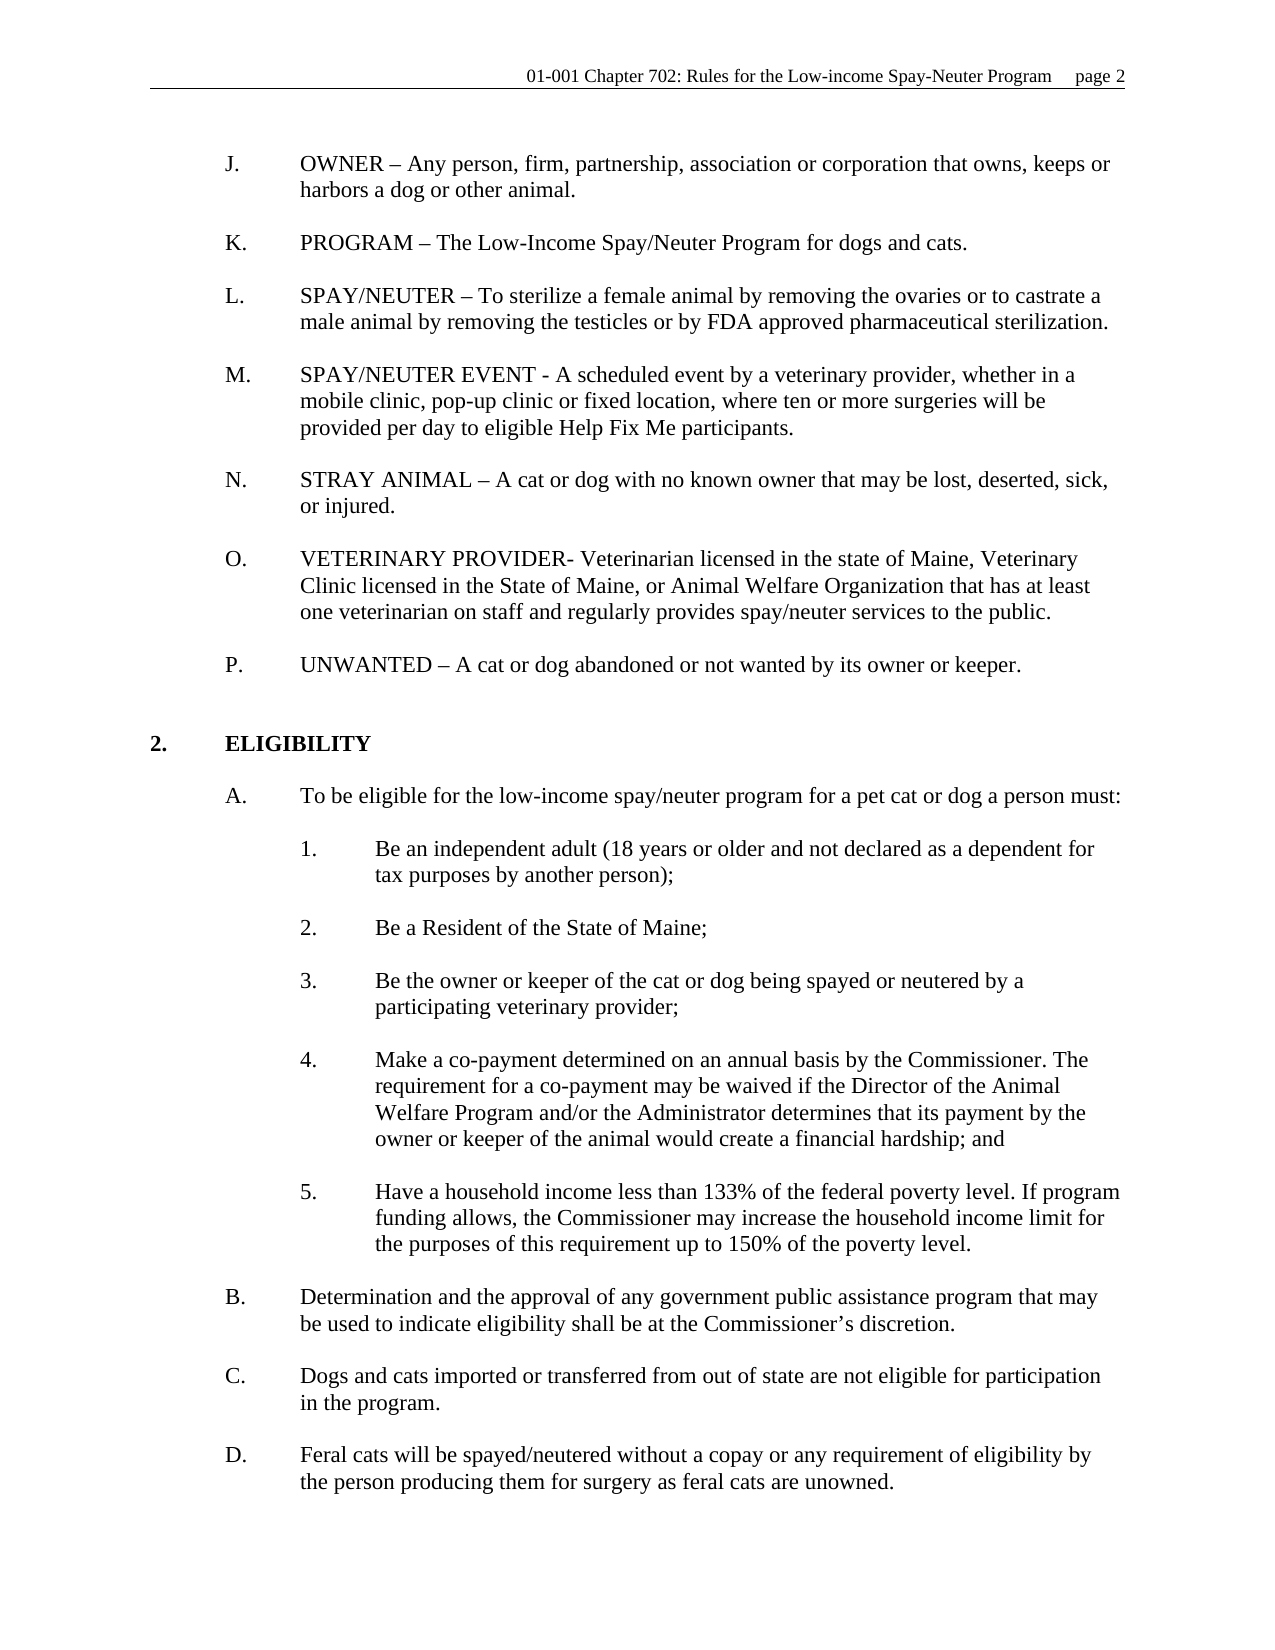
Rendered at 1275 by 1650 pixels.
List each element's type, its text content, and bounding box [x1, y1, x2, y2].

text 2. ELIGIBILITY [150, 730, 1125, 756]
text B. Determination and the approval of any government public assistance program that may be used to indicate eligibility shall be at the Commissioner’s discretion. [225, 1283, 1125, 1336]
text K. PROGRAM – The Low-Income Spay/Neuter Program for dogs and cats. [225, 229, 1125, 255]
text O. VETERINARY PROVIDER- Veterinarian licensed in the state of Maine, Veterinary Clinic licensed in the State of Maine, or Animal Welfare Organization that has at least one veterinarian on staff and regularly provides spay/neuter services to the public. [225, 545, 1125, 624]
text 1. Be an independent adult (18 years or older and not declared as a dependent for tax purposes by another person); [300, 835, 1125, 888]
text M. SPAY/NEUTER EVENT - A scheduled event by a veterinary provider, whether in a mobile clinic, pop-up clinic or fixed location, where ten or more surgeries will be provided per day to eligible Help Fix Me participants. [225, 361, 1125, 440]
text L. SPAY/NEUTER – To sterilize a female animal by removing the ovaries or to castrate a male animal by removing the testicles or by FDA approved pharmaceutical sterilization. [225, 282, 1125, 334]
text N. STRAY ANIMAL – A cat or dog with no known owner that may be lost, deserted, sick, or injured. [225, 466, 1125, 519]
text C. Dogs and cats imported or transferred from out of state are not eligible for participation in the program. [225, 1362, 1125, 1415]
text D. Feral cats will be spayed/neutered without a copay or any requirement of eligibility by the person producing them for surgery as feral cats are unowned. [225, 1441, 1125, 1494]
text J. OWNER – Any person, firm, partnership, association or corporation that owns, keeps or harbors a dog or other animal. [225, 150, 1125, 203]
text 5. Have a household income less than 133% of the federal poverty level. If program funding allows, the Commissioner may increase the household income limit for the purposes of this requirement up to 150% of the poverty level. [300, 1178, 1125, 1257]
text A. To be eligible for the low-income spay/neuter program for a pet cat or dog a person must: [150, 782, 1125, 809]
text P. UNWANTED – A cat or dog abandoned or not wanted by its owner or keeper. [225, 651, 1125, 677]
text 3. Be the owner or keeper of the cat or dog being spayed or neutered by a participating veterinary provider; [225, 967, 1125, 1020]
text 2. Be a Resident of the State of Maine; [225, 914, 1125, 941]
text 4. Make a co-payment determined on an annual basis by the Commissioner. The requirement for a co-payment may be waived if the Director of the Animal Welfare Program and/or the Administrator determines that its payment by the owner or keeper of the animal would create a financial hardship; and [300, 1046, 1125, 1151]
